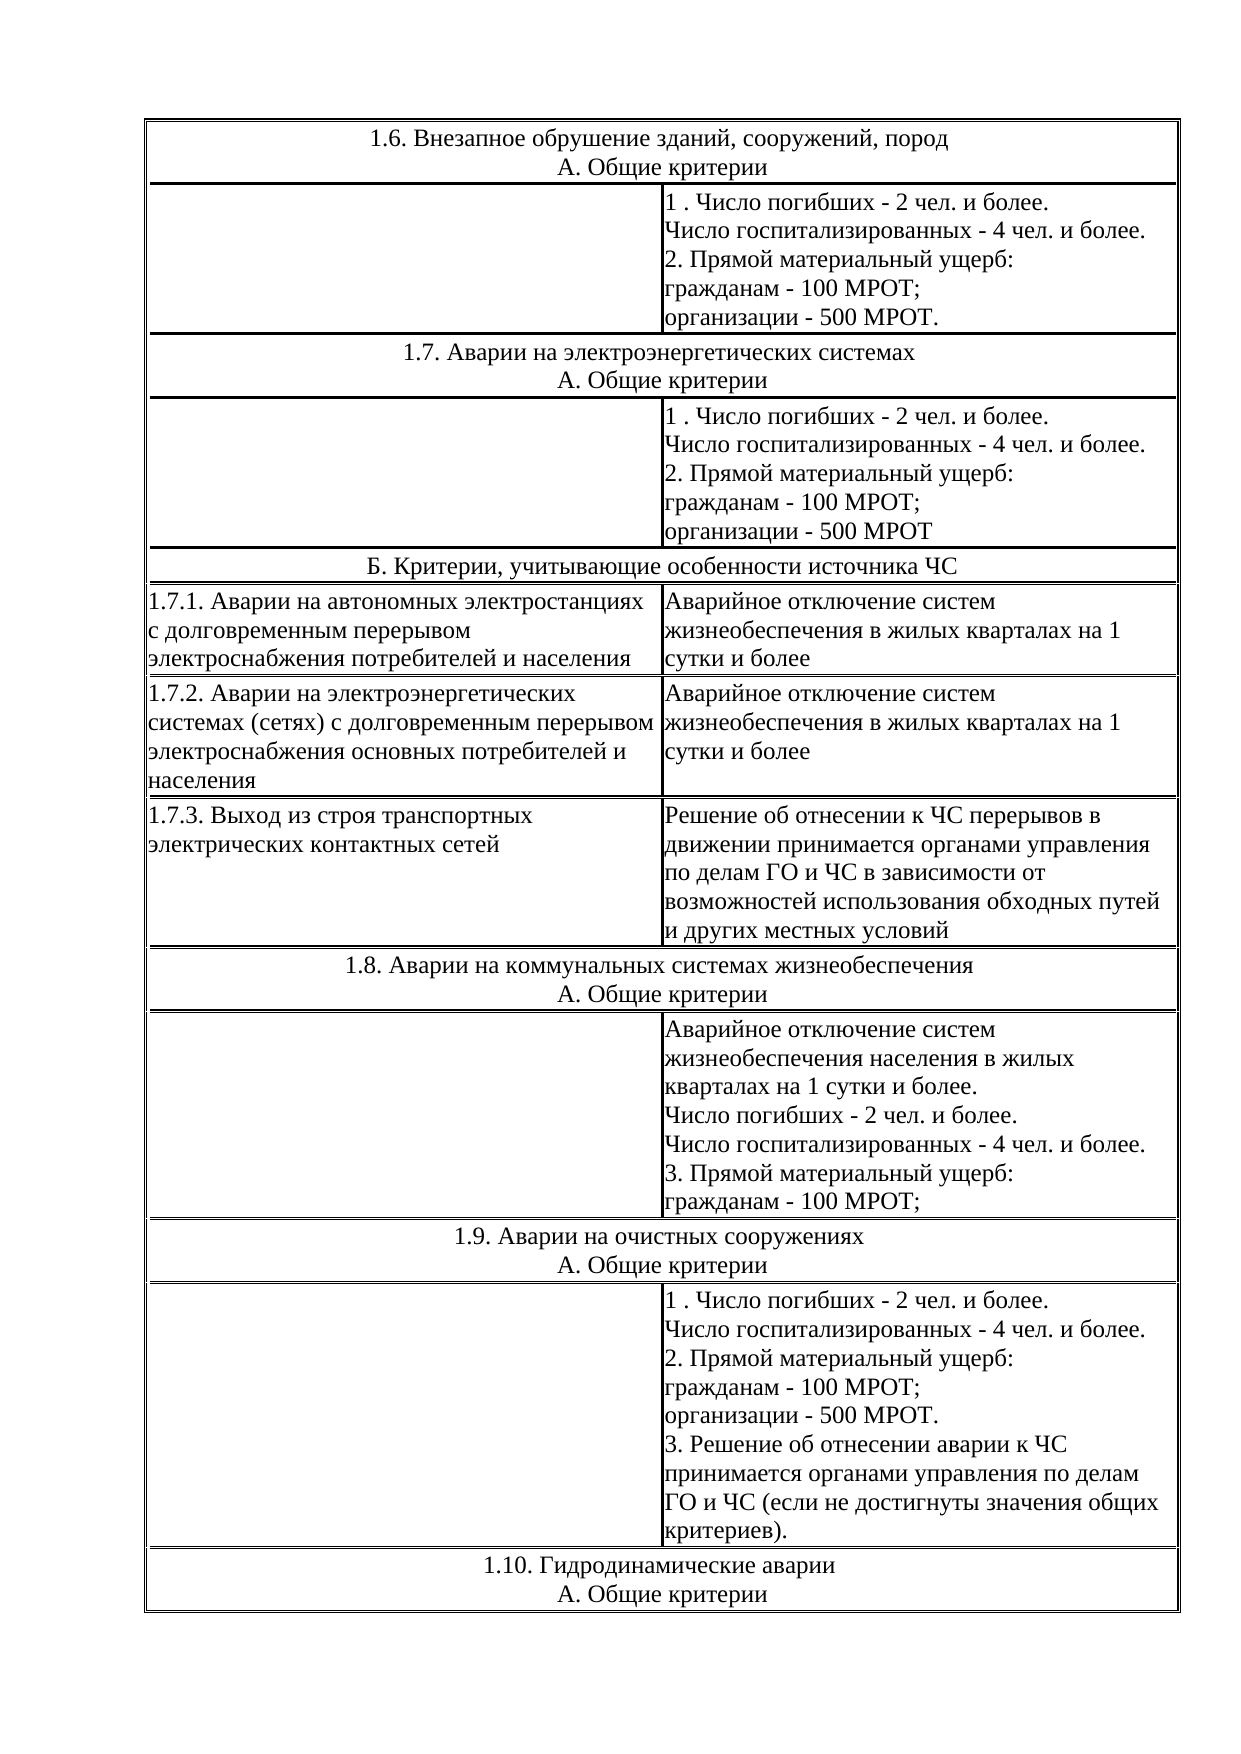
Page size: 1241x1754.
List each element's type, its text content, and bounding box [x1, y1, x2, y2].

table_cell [662, 1281, 1179, 1546]
table_cell Аварийное отключение систем жизнеобеспечения населения в жилых кварталах на 1 сутки и более. Число погибших - 2 чел. и более. Число госпитализированных - 4 чел. и более. 3. Прямой материальный ущерб: гражданам - 100 МРОТ; [664, 1009, 1178, 1217]
table_cell Решение об отнесении к ЧС перерывов в движении принимается органами управления по делам ГО и ЧС в зависимости от возможностей использования обходных путей и других местных условий [664, 795, 1178, 945]
table_cell 1.7.3. Выход из строя транспортных электрических контактных сетей [147, 795, 661, 945]
table_cell 1 . Число погибших - 2 чел. и более. Число госпитализированных - 4 чел. и более. 2. Прямой материальный ущерб: гражданам - 100 МРОТ; организации - 500 МРОТ [664, 396, 1177, 546]
table_cell 1 . Число погибших - 2 чел. и более. Число госпитализированных - 4 чел. и более. 2. Прямой материальный ущерб: гражданам - 100 МРОТ; организации - 500 МРОТ. [664, 182, 1177, 332]
table_cell 1.7.1. Аварии на автономных электростанциях с долговременным перерывом электроснабжения потребителей и населения [147, 581, 661, 674]
table_cell Б. Критерии, учитывающие особенности источника ЧС [147, 546, 1177, 581]
table_cell 1.8. Аварии на коммунальных системах жизнеобеспечения А. Общие критерии [147, 945, 1178, 1009]
table_cell Аварийное отключение систем жизнеобеспечения в жилых кварталах на 1 сутки и более [662, 674, 1179, 795]
table_cell 1.7.2. Аварии на электроэнергетических системах (сетях) с долговременным перерывом электроснабжения основных потребителей и населения [145, 674, 662, 795]
table_cell 1.10. Гидродинамические аварии А. Общие критерии [145, 1546, 1179, 1609]
table_cell 1.9. Аварии на очистных сооружениях А. Общие критерии [145, 1217, 1179, 1281]
table_cell 1.7. Аварии на электроэнергетических системах А. Общие критерии [147, 332, 1177, 396]
table_cell [147, 396, 661, 546]
table_cell [147, 1009, 661, 1217]
table_cell [145, 1281, 662, 1546]
table_cell Аварийное отключение систем жизнеобеспечения в жилых кварталах на 1 сутки и более [664, 581, 1178, 674]
table_cell 1.6. Внезапное обрушение зданий, сооружений, пород А. Общие критерии [147, 122, 1177, 182]
table_cell [147, 182, 661, 332]
